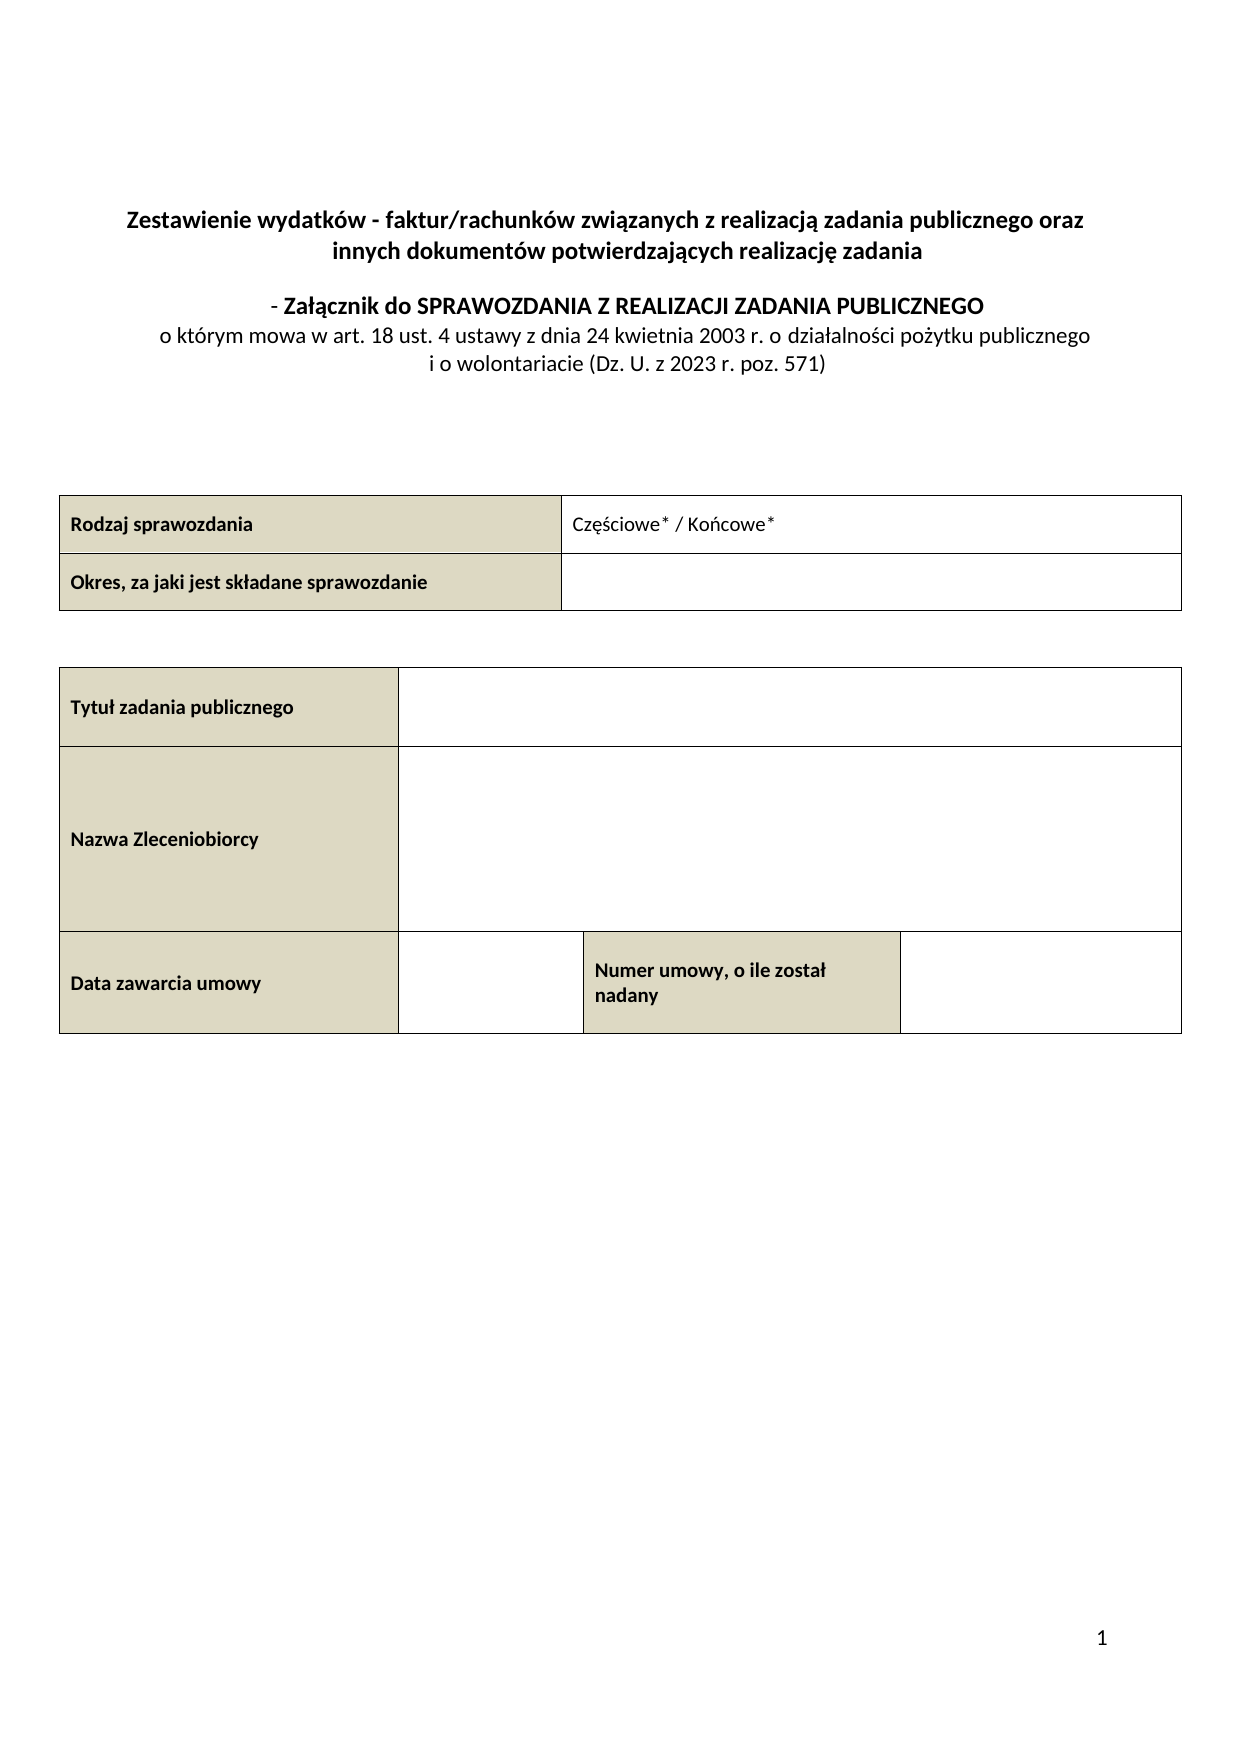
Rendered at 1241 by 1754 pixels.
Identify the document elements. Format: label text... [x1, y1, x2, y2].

table_header Tytuł zadania publicznego [60, 668, 398, 746]
text - Załącznik do SPRAWOZDANIA Z REALIZACJI ZADANIA PUBLICZNEGO [148, 291, 1107, 321]
table_cell [399, 932, 583, 1033]
table_header Częściowe* / Końcowe* [562, 496, 1181, 552]
table_cell [399, 747, 1181, 931]
table_cell [562, 554, 1181, 610]
table_cell Data zawarcia umowy [60, 932, 398, 1033]
table_cell Okres, za jaki jest składane sprawozdanie [60, 554, 561, 610]
table_header Rodzaj sprawozdania [60, 496, 561, 552]
table_header [399, 668, 1181, 746]
table_cell [901, 932, 1181, 1033]
text Zestawienie wydatków - faktur/rachunków związanych z realizacją zadania publicznego oraz innych dokumentów potwierdzających realizację zadania [103, 204, 1107, 266]
table_cell Nazwa Zleceniobiorcy [60, 747, 398, 931]
text o którym mowa w art. 18 ust. 4 ustawy z dnia 24 kwietnia 2003 r. o działalności pożytku publicznego i o wolontariacie (Dz. U. z 2023 r. poz. 571) [148, 321, 1107, 377]
table_cell Numer umowy, o ile został nadany [584, 932, 900, 1033]
